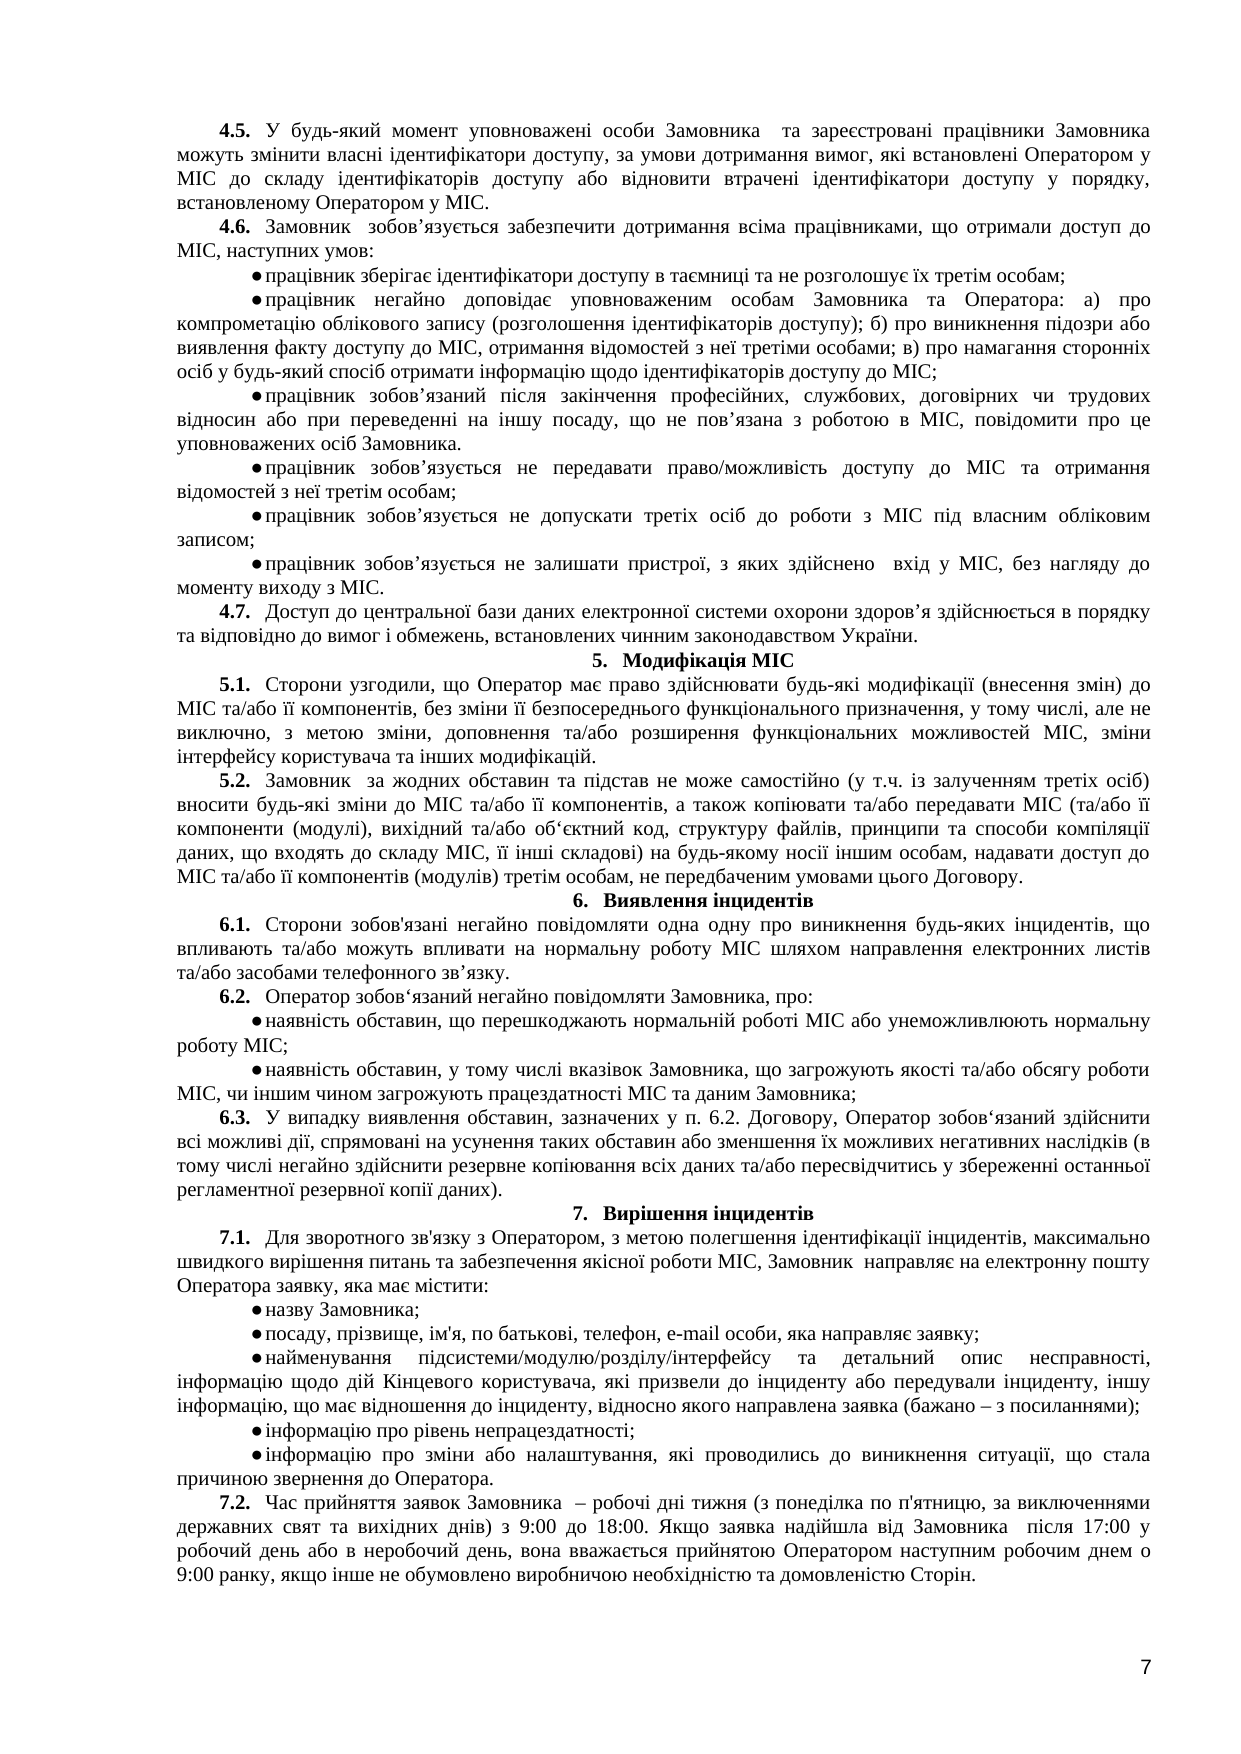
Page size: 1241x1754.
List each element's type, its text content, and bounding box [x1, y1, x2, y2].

list Час прийняття заявок Замовника – робочі дні тижня (з понеділка по п'ятницю, за виключеннями державних свят та вихідних днів) з 9:00 до 18:00. Якщо заявка надійшла від Замовника після 17:00 у робочий день або в неробочий день, вона вважається прийнятою Оператором наступним робочим днем о 9:00 ранку, якщо інше не обумовлено виробничою необхідністю та домовленістю Сторін. [177, 1490, 1152, 1586]
list працівник зобов’язується не залишати пристрої, з яких здійснено вхід у МІС, без нагляду до моменту виходу з МІС. [177, 551, 1152, 599]
list працівник зберігає ідентифікатори доступу в таємниці та не розголошує їх третім особам; [177, 262, 1152, 287]
list Замовник за жодних обставин та підстав не може самостійно (у т.ч. із залученням третіх осіб) вносити будь-які зміни до МІС та/або її компонентів, а також копіювати та/або передавати МІС (та/або її компоненти (модулі), вихідний та/або об‘єктний код, структуру файлів, принципи та способи компіляції даних, що входять до складу МІС, її інші складові) на будь-якому носії іншим особам, надавати доступ до МІС та/або її компонентів (модулів) третім особам, не передбаченим умовами цього Договору. [177, 768, 1152, 888]
list працівник зобов’язаний після закінчення професійних, службових, договірних чи трудових відносин або при переведенні на іншу посаду, що не пов’язана з роботою в МІС, повідомити про це уповноважених осіб Замовника. [177, 383, 1152, 455]
list інформацію про зміни або налаштування, які проводились до виникнення ситуації, що стала причиною звернення до Оператора. [177, 1442, 1152, 1490]
list найменування підсистеми/модулю/розділу/інтерфейсу та детальний опис несправності, інформацію щодо дій Кінцевого користувача, які призвели до інциденту або передували інциденту, іншу інформацію, що має відношення до інциденту, відносно якого направлена заявка (бажано – з посиланнями); [177, 1345, 1152, 1417]
list Для зворотного зв'язку з Оператором, з метою полегшення ідентифікації інцидентів, максимально швидкого вирішення питань та забезпечення якісної роботи МІС, Замовник направляє на електронну пошту Оператора заявку, яка має містити: [177, 1225, 1152, 1297]
list Сторони узгодили, що Оператор має право здійснювати будь-які модифікації (внесення змін) до МІС та/або її компонентів, без зміни її безпосереднього функціонального призначення, у тому числі, але не виключно, з метою зміни, доповнення та/або розширення функціональних можливостей МІС, зміни інтерфейсу користувача та інших модифікацій. [177, 672, 1152, 768]
list працівник зобов’язується не передавати право/можливість доступу до МІС та отримання відомостей з неї третім особам; [177, 455, 1152, 503]
list Доступ до центральної бази даних електронної системи охорони здоров’я здійснюється в порядку та відповідно до вимог і обмежень, встановлених чинним законодавством України. [177, 599, 1152, 647]
list Оператор зобов‘язаний негайно повідомляти Замовника, про: [177, 984, 1152, 1008]
list наявність обставин, що перешкоджають нормальній роботі МІС або унеможливлюють нормальну роботу МІС; [177, 1008, 1152, 1057]
list інформацію про рівень непрацездатності; [177, 1417, 1152, 1442]
list працівник негайно доповідає уповноваженим особам Замовника та Оператора: а) про компрометацію облікового запису (розголошення ідентифікаторів доступу); б) про виникнення підозри або виявлення факту доступу до МІС, отримання відомостей з неї третіми особами; в) про намагання сторонніх осіб у будь-який спосіб отримати інформацію щодо ідентифікаторів доступу до МІС; [177, 287, 1152, 383]
list Виявлення інцидентів [177, 888, 1152, 912]
list У випадку виявлення обставин, зазначених у п. 6.2. Договору, Оператор зобов‘язаний здійснити всі можливі дії, спрямовані на усунення таких обставин або зменшення їх можливих негативних наслідків (в тому числі негайно здійснити резервне копіювання всіх даних та/або пересвідчитись у збереженні останньої регламентної резервної копії даних). [177, 1105, 1152, 1201]
list назву Замовника; [177, 1297, 1152, 1321]
list Сторони зобов'язані негайно повідомляти одна одну про виникнення будь-яких інцидентів, що впливають та/або можуть впливати на нормальну роботу МІС шляхом направлення електронних листів та/або засобами телефонного зв’язку. [177, 912, 1152, 984]
list Вирішення інцидентів [177, 1201, 1152, 1225]
list наявність обставин, у тому числі вказівок Замовника, що загрожують якості та/або обсягу роботи МІС, чи іншим чином загрожують працездатності МІС та даним Замовника; [177, 1057, 1152, 1105]
list працівник зобов’язується не допускати третіх осіб до роботи з МІС під власним обліковим записом; [177, 503, 1152, 551]
list посаду, прізвище, ім'я, по батькові, телефон, e-mail особи, яка направляє заявку; [177, 1321, 1152, 1345]
list Модифікація МІС [177, 647, 1152, 672]
list Замовник зобов’язується забезпечити дотримання всіма працівниками, що отримали доступ до МІС, наступних умов: [177, 214, 1152, 262]
list У будь-який момент уповноважені особи Замовника та зареєстровані працівники Замовника можуть змінити власні ідентифікатори доступу, за умови дотримання вимог, які встановлені Оператором у МІС до складу ідентифікаторів доступу або відновити втрачені ідентифікатори доступу у порядку, встановленому Оператором у МІС. [177, 118, 1152, 214]
